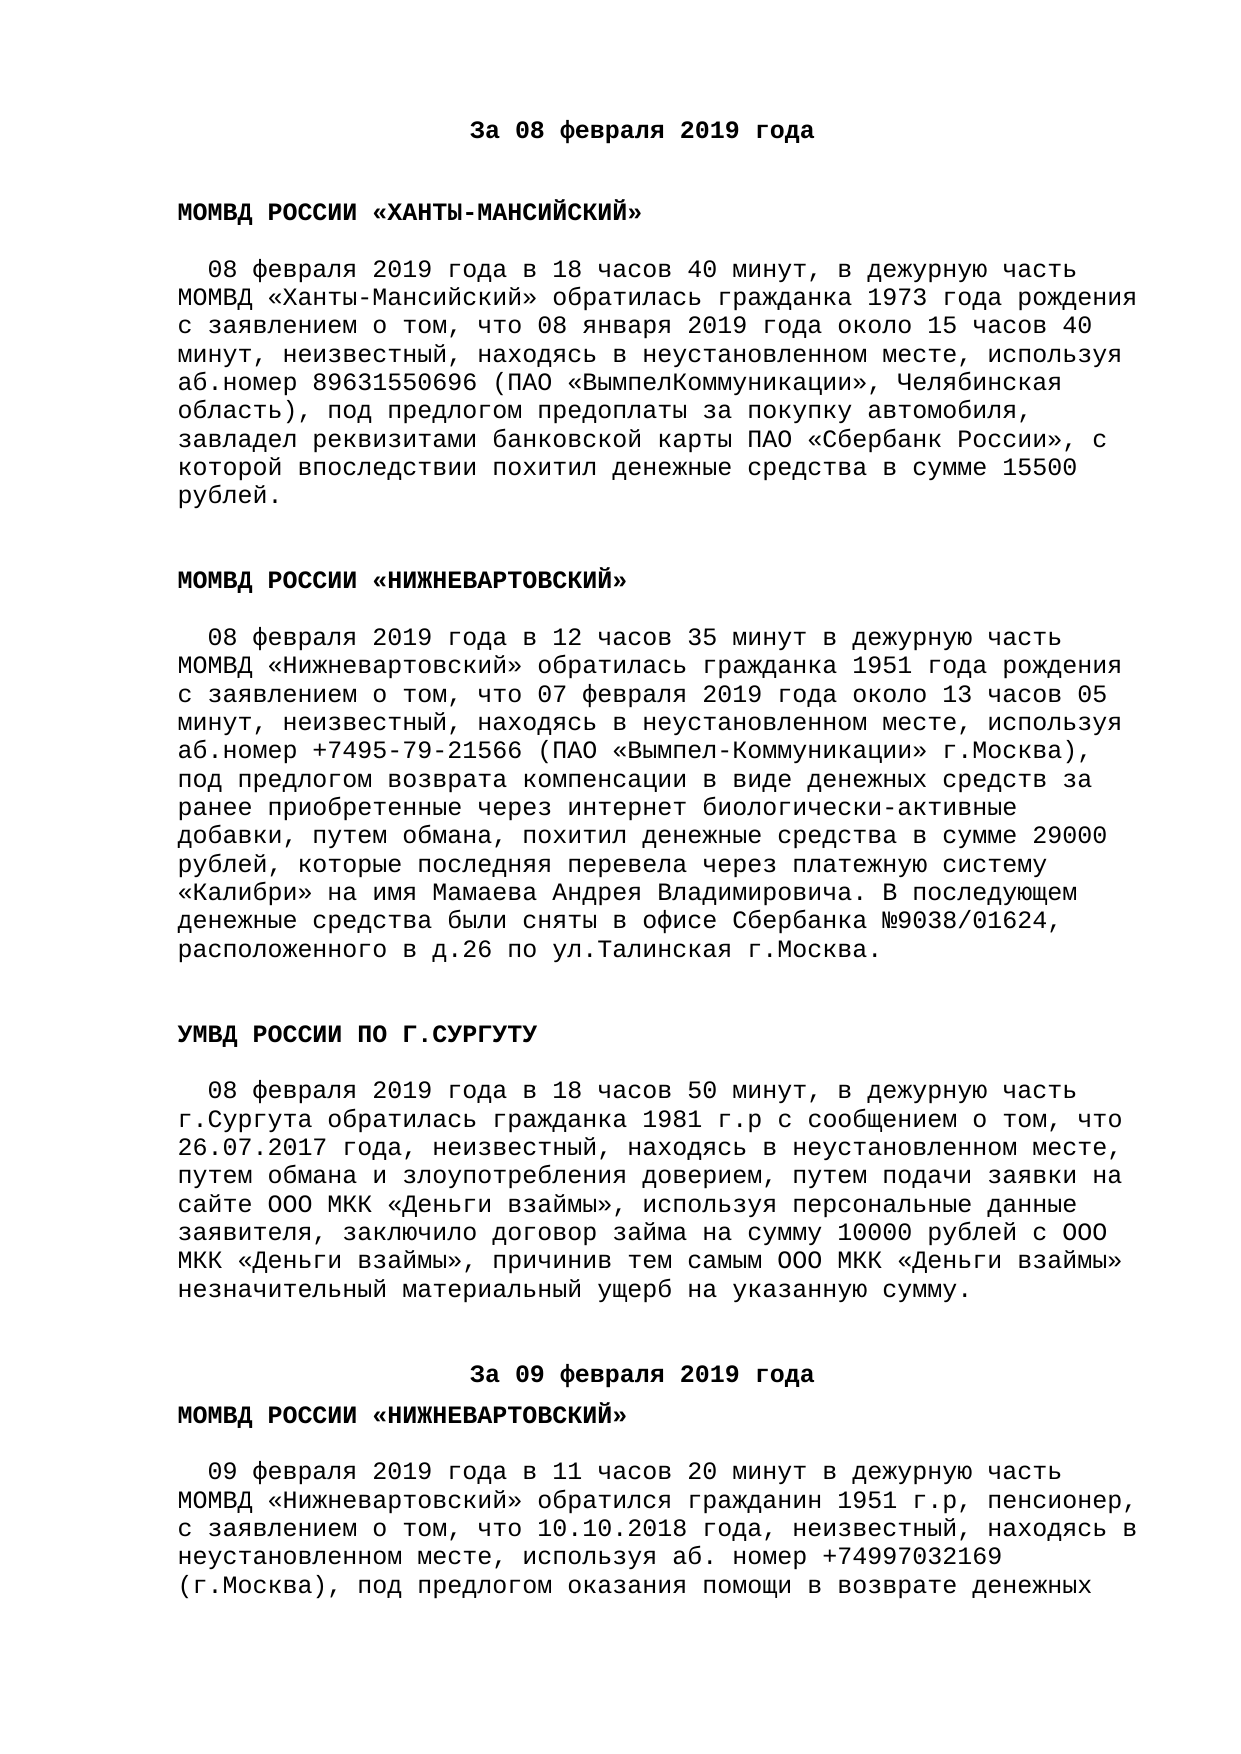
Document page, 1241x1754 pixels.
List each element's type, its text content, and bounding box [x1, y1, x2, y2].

text МОМВД РОССИИ «НИЖНЕВАРТОВСКИЙ» [177, 568, 1152, 596]
text За 09 февраля 2019 года [133, 1361, 1152, 1390]
text 08 февраля 2019 года в 18 часов 50 минут, в дежурную часть г.Сургута обратилась гражданка 1981 г.р с сообщением о том, что 26.07.2017 года, неизвестный, находясь в неустановленном месте, путем обмана и злоупотребления доверием, путем подачи заявки на сайте ООО МКК «Деньги взаймы», используя персональные данные заявителя, заключило договор займа на сумму 10000 рублей с ООО МКК «Деньги взаймы», причинив тем самым ООО МКК «Деньги взаймы» незначительный материальный ущерб на указанную сумму. [177, 1078, 1152, 1305]
text 08 февраля 2019 года в 12 часов 35 минут в дежурную часть МОМВД «Нижневартовский» обратилась гражданка 1951 года рождения с заявлением о том, что 07 февраля 2019 года около 13 часов 05 минут, неизвестный, находясь в неустановленном месте, используя аб.номер +7495-79-21566 (ПАО «Вымпел-Коммуникации» г.Москва), под предлогом возврата компенсации в виде денежных средств за ранее приобретенные через интернет биологически-активные добавки, путем обмана, похитил денежные средства в сумме 29000 рублей, которые последняя перевела через платежную систему «Калибри» на имя Мамаева Андрея Владимировича. В последующем денежные средства были сняты в офисе Сбербанка №9038/01624, расположенного в д.26 по ул.Талинская г.Москва. [177, 625, 1152, 965]
text УМВД РОССИИ ПО Г.СУРГУТУ [177, 1021, 1152, 1050]
text МОМВД РОССИИ «ХАНТЫ-МАНСИЙСКИЙ» [177, 200, 1152, 228]
text МОМВД РОССИИ «НИЖНЕВАРТОВСКИЙ» [177, 1402, 1152, 1431]
text За 08 февраля 2019 года [133, 118, 1152, 146]
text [177, 1459, 1152, 1601]
text 08 февраля 2019 года в 18 часов 40 минут, в дежурную часть МОМВД «Ханты-Мансийский» обратилась гражданка 1973 года рождения с заявлением о том, что 08 января 2019 года около 15 часов 40 минут, неизвестный, находясь в неустановленном месте, используя аб.номер 89631550696 (ПАО «ВымпелКоммуникации», Челябинская область), под предлогом предоплаты за покупку автомобиля, завладел реквизитами банковской карты ПАО «Сбербанк России», с которой впоследствии похитил денежные средства в сумме 15500 рублей. [177, 256, 1152, 511]
